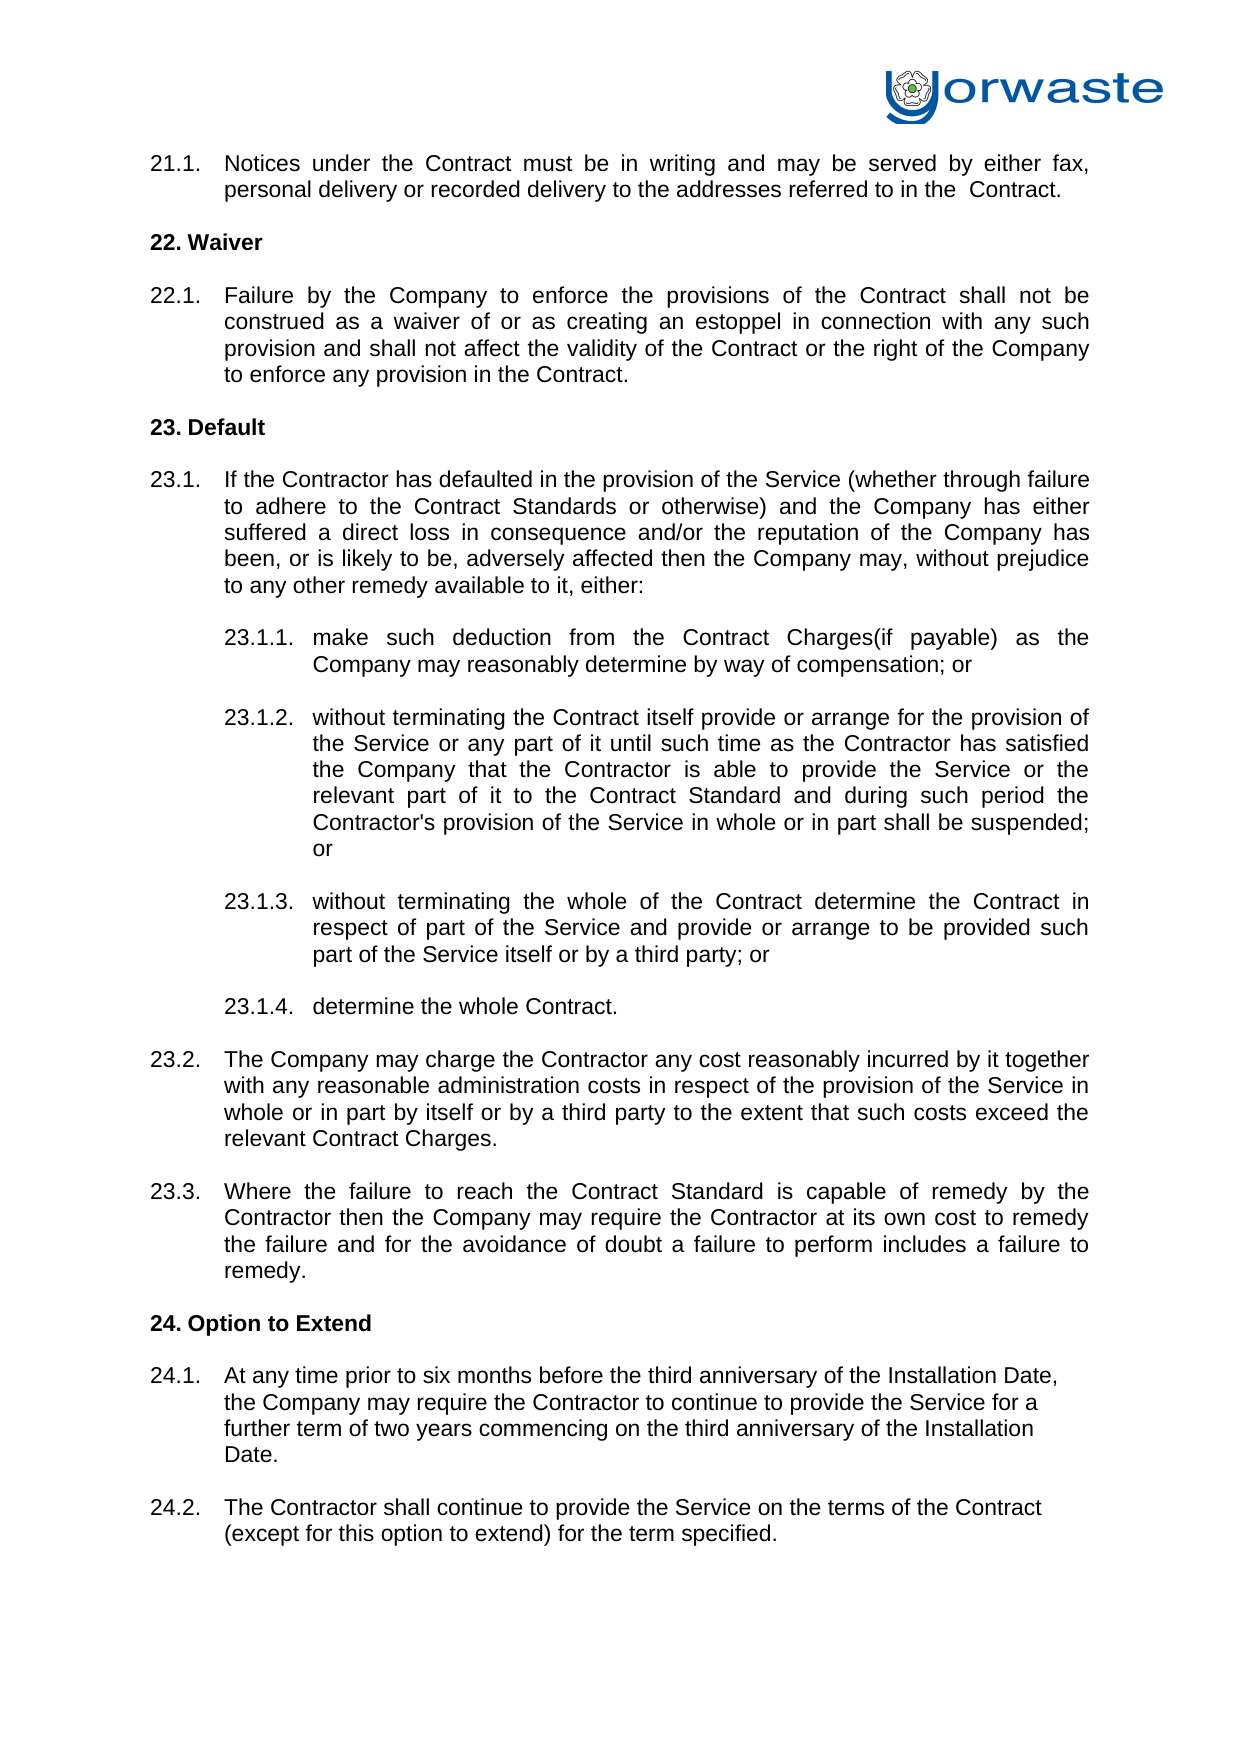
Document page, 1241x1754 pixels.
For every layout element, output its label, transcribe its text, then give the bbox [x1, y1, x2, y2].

list without terminating the whole of the Contract determine the Contract in respect of part of the Service and provide or arrange to be provided such part of the Service itself or by a third party; or [224, 888, 1090, 967]
list make such deduction from the Contract Charges(if payable) as the Company may reasonably determine by way of compensation; or [224, 624, 1090, 677]
list Notices under the Contract must be in writing and may be served by either fax, personal delivery or recorded delivery to the addresses referred to in the Contract. [150, 150, 1090, 203]
subtitle The Contractor shall continue to provide the Service on the terms of the Contract (except for this option to extend) for the term specified. [150, 1494, 1090, 1547]
subtitle At any time prior to six months before the third anniversary of the Installation Date, the Company may require the Contractor to continue to provide the Service for a further term of two years commencing on the third anniversary of the Installation Date. [150, 1362, 1090, 1468]
list without terminating the Contract itself provide or arrange for the provision of the Service or any part of it until such time as the Contractor has satisfied the Company that the Contractor is able to provide the Service or the relevant part of it to the Contract Standard and during such period the Contractor's provision of the Service in whole or in part shall be suspended; or [224, 703, 1090, 862]
list The Company may charge the Contractor any cost reasonably incurred by it together with any reasonable administration costs in respect of the provision of the Service in whole or in part by itself or by a third party to the extent that such costs exceed the relevant Contract Charges. [150, 1046, 1090, 1151]
subtitle Default [150, 413, 1090, 440]
list Failure by the Company to enforce the provisions of the Contract shall not be construed as a waiver of or as creating an estoppel in connection with any such provision and shall not affect the validity of the Contract or the right of the Company to enforce any provision in the Contract. [150, 282, 1090, 387]
list determine the whole Contract. [224, 993, 1090, 1020]
subtitle Option to Extend [150, 1309, 1090, 1336]
subtitle Waiver [150, 229, 1090, 255]
list If the Contractor has defaulted in the provision of the Service (whether through failure to adhere to the Contract Standards or otherwise) and the Company has either suffered a direct loss in consequence and/or the reputation of the Company has been, or is likely to be, adversely affected then the Company may, without prejudice to any other remedy available to it, either: [150, 466, 1090, 598]
list Where the failure to reach the Contract Standard is capable of remedy by the Contractor then the Company may require the Contractor at its own cost to remedy the failure and for the avoidance of doubt a failure to perform includes a failure to remedy. [150, 1178, 1090, 1283]
